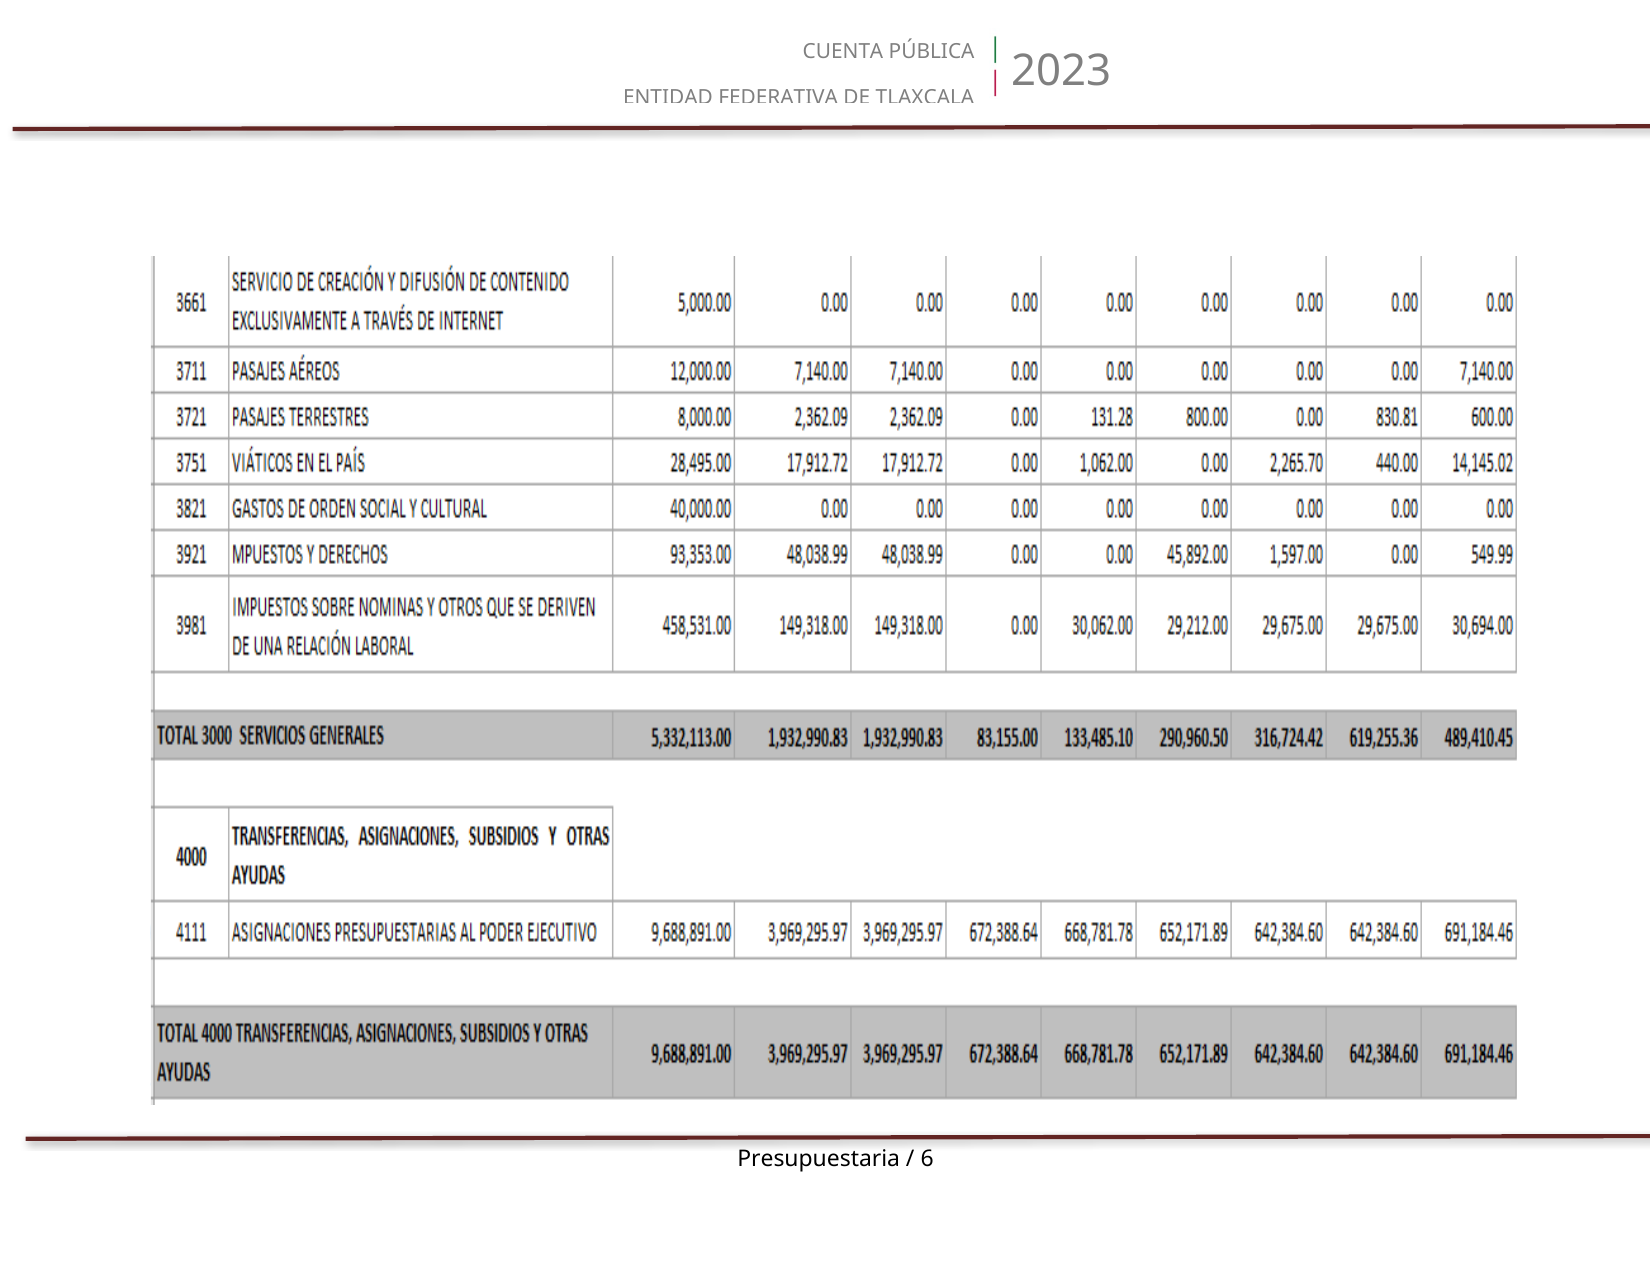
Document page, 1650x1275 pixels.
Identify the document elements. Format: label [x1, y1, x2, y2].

picture [989, 28, 1005, 99]
picture [150, 256, 1520, 1105]
